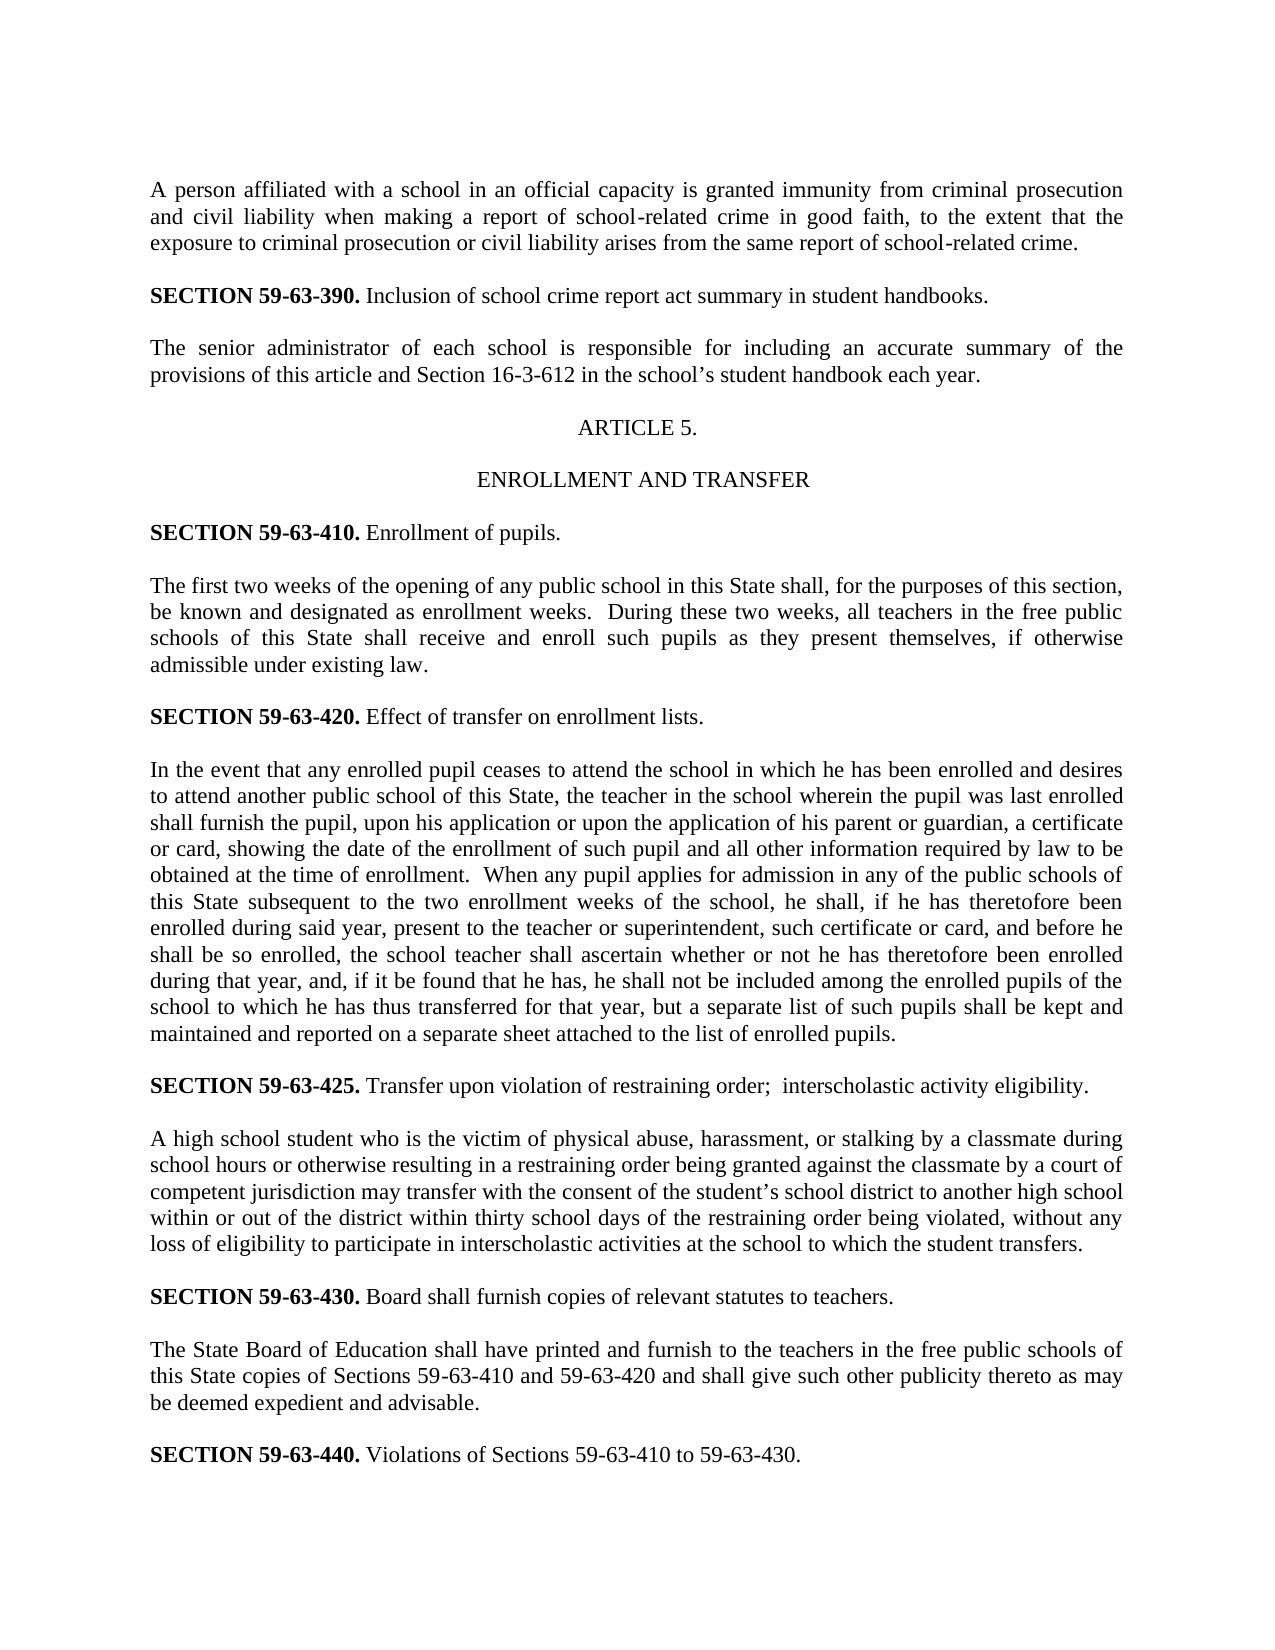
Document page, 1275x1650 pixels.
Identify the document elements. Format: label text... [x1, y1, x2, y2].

text A person affiliated with a school in an official capacity is granted immunity from criminal prosecution and civil liability when making a report of school-related crime in good faith, to the extent that the exposure to criminal prosecution or civil liability arises from the same report of school-related crime. [150, 176, 1125, 255]
text ENROLLMENT AND TRANSFER [150, 466, 1125, 493]
text SECTION 59-63-410. Enrollment of pupils. [150, 519, 1125, 545]
text The senior administrator of each school is responsible for including an accurate summary of the provisions of this article and Section 16-3-612 in the school’s student handbook each year. [150, 334, 1125, 387]
text SECTION 59-63-425. Transfer upon violation of restraining order; interscholastic activity eligibility. [150, 1072, 1125, 1099]
text ARTICLE 5. [150, 413, 1125, 440]
text SECTION 59-63-440. Violations of Sections 59-63-410 to 59-63-430. [150, 1441, 1125, 1468]
text In the event that any enrolled pupil ceases to attend the school in which he has been enrolled and desires to attend another public school of this State, the teacher in the school wherein the pupil was last enrolled shall furnish the pupil, upon his application or upon the application of his parent or guardian, a certificate or card, showing the date of the enrollment of such pupil and all other information required by law to be obtained at the time of enrollment. When any pupil applies for admission in any of the public schools of this State subsequent to the two enrollment weeks of the school, he shall, if he has theretofore been enrolled during said year, present to the teacher or superintendent, such certificate or card, and before he shall be so enrolled, the school teacher shall ascertain whether or not he has theretofore been enrolled during that year, and, if it be found that he has, he shall not be included among the enrolled pupils of the school to which he has thus transferred for that year, but a separate list of such pupils shall be kept and maintained and reported on a separate sheet attached to the list of enrolled pupils. [150, 756, 1125, 1046]
text The State Board of Education shall have printed and furnish to the teachers in the free public schools of this State copies of Sections 59-63-410 and 59-63-420 and shall give such other publicity thereto as may be deemed expedient and advisable. [150, 1336, 1125, 1415]
text The first two weeks of the opening of any public school in this State shall, for the purposes of this section, be known and designated as enrollment weeks. During these two weeks, all teachers in the free public schools of this State shall receive and enroll such pupils as they present themselves, if otherwise admissible under existing law. [150, 572, 1125, 677]
text A high school student who is the victim of physical abuse, harassment, or stalking by a classmate during school hours or otherwise resulting in a restraining order being granted against the classmate by a court of competent jurisdiction may transfer with the consent of the student’s school district to another high school within or out of the district within thirty school days of the restraining order being violated, without any loss of eligibility to participate in interscholastic activities at the school to which the student transfers. [150, 1125, 1125, 1257]
text SECTION 59-63-420. Effect of transfer on enrollment lists. [150, 703, 1125, 730]
text SECTION 59-63-390. Inclusion of school crime report act summary in student handbooks. [150, 282, 1125, 308]
text SECTION 59-63-430. Board shall furnish copies of relevant statutes to teachers. [150, 1283, 1125, 1309]
